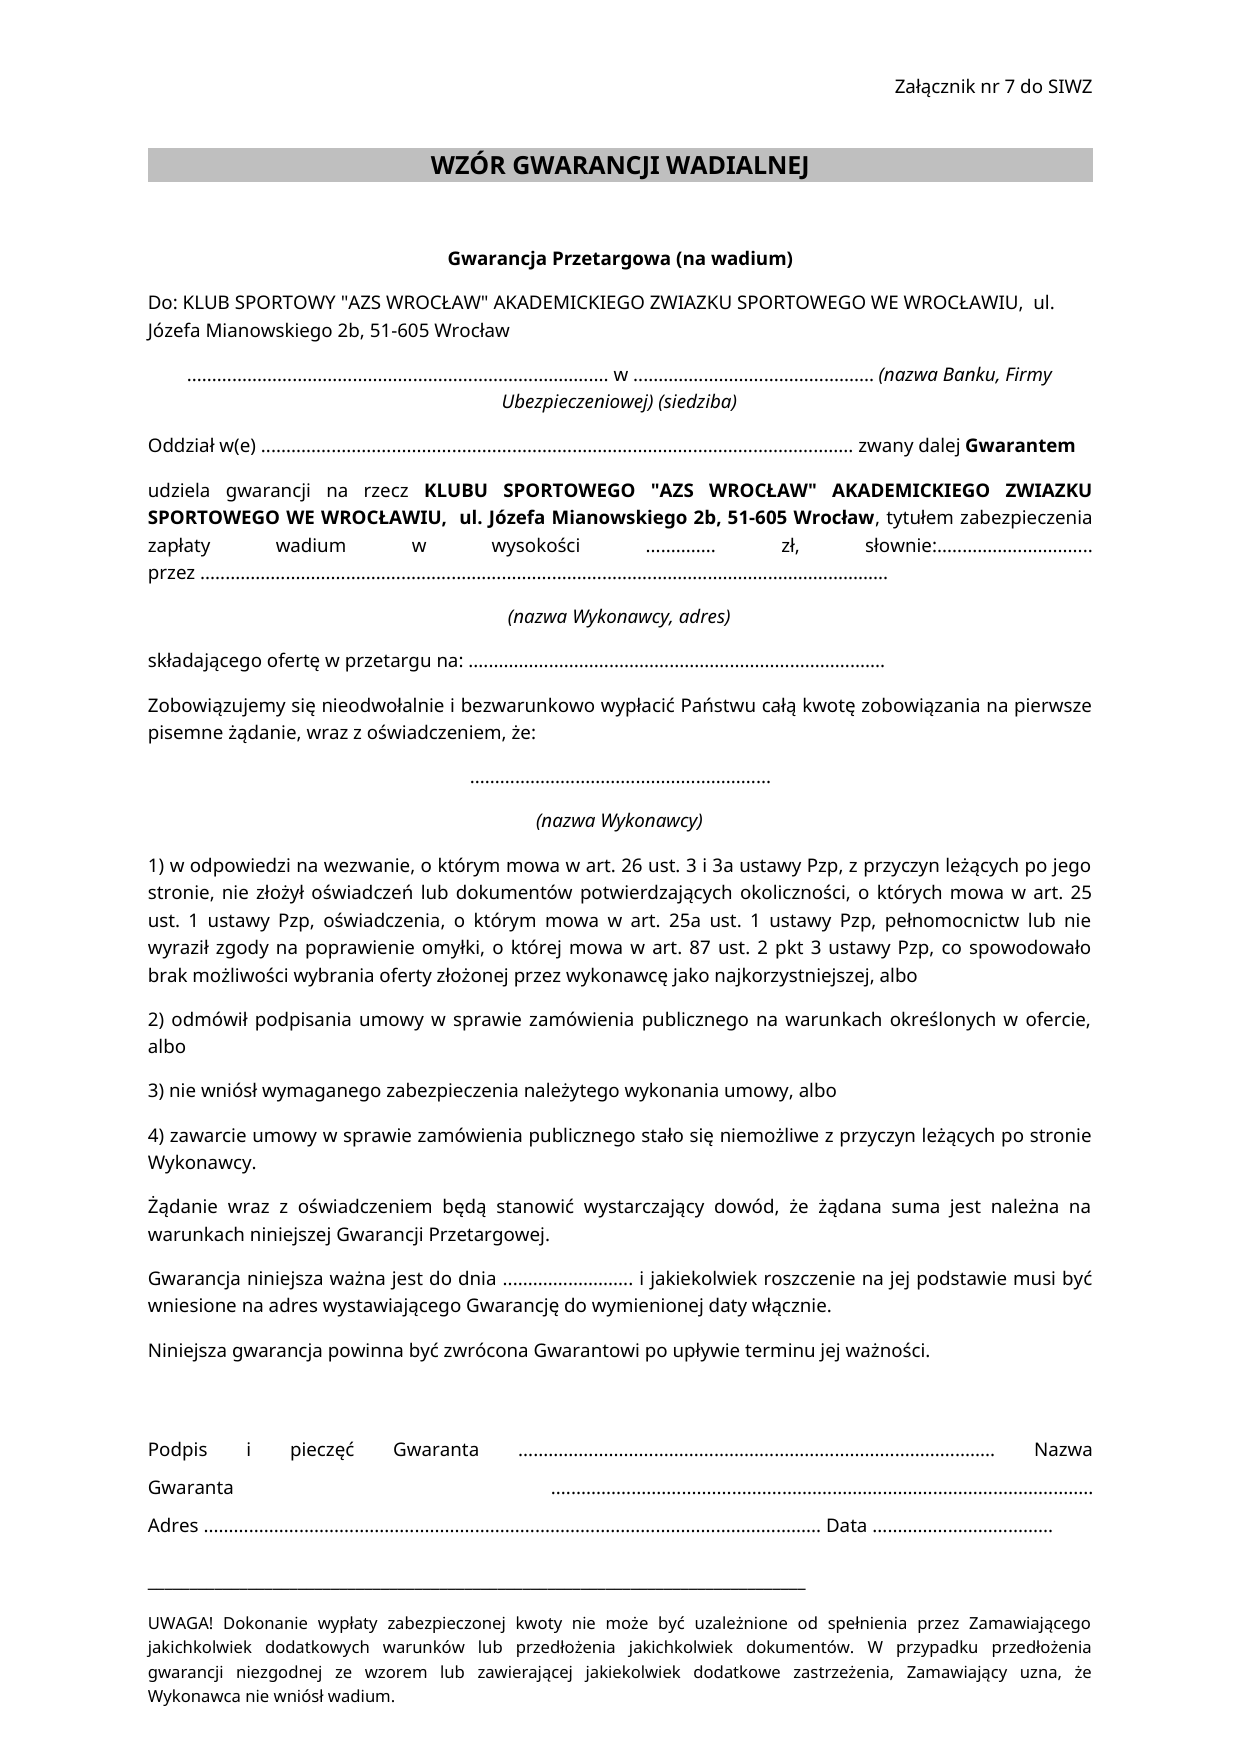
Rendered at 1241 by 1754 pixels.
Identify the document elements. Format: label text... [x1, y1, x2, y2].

text Do: KLUB SPORTOWY "AZS WROCŁAW" AKADEMICKIEGO ZWIAZKU SPORTOWEGO WE WROCŁAWIU, ul. Józefa Mianowskiego 2b, 51-605 Wrocław [148, 289, 1093, 342]
text .................................................................................... w ................................................ (nazwa Banku, Firmy Ubezpieczeniowej) (siedziba) [148, 361, 1093, 414]
text składającego ofertę w przetargu na: ................................................................................... [148, 648, 1093, 673]
text ............................................................ [148, 763, 1093, 789]
text (nazwa Wykonawcy, adres) [148, 603, 1093, 629]
text 4) zawarcie umowy w sprawie zamówienia publicznego stało się niemożliwe z przyczyn leżących po stronie Wykonawcy. [148, 1122, 1093, 1175]
text 1) w odpowiedzi na wezwanie, o którym mowa w art. 26 ust. 3 i 3a ustawy Pzp, z przyczyn leżących po jego stronie, nie złożył oświadczeń lub dokumentów potwierdzających okoliczności, o których mowa w art. 25 ust. 1 ustawy Pzp, oświadczenia, o którym mowa w art. 25a ust. 1 ustawy Pzp, pełnomocnictw lub nie wyraził zgody na poprawienie omyłki, o której mowa w art. 87 ust. 2 pkt 3 ustawy Pzp, co spowodowało brak możliwości wybrania oferty złożonej przez wykonawcę jako najkorzystniejszej, albo [148, 852, 1093, 987]
text udziela gwarancji na rzecz KLUBU SPORTOWEGO "AZS WROCŁAW" AKADEMICKIEGO ZWIAZKU SPORTOWEGO WE WROCŁAWIU, ul. Józefa Mianowskiego 2b, 51-605 Wrocław, tytułem zabezpieczenia zapłaty wadium w wysokości .............. zł, słownie:............................... przez ......................................................................................................................................... [148, 477, 1093, 585]
text UWAGA! Dokonanie wypłaty zabezpieczonej kwoty nie może być uzależnione od spełnienia przez Zamawiającego jakichkolwiek dodatkowych warunków lub przedłożenia jakichkolwiek dokumentów. W przypadku przedłożenia gwarancji niezgodnej ze wzorem lub zawierającej jakiekolwiek dodatkowe zastrzeżenia, Zamawiający uzna, że Wykonawca nie wniósł wadium. [148, 1611, 1093, 1708]
text Oddział w(e) ...................................................................................................................... zwany dalej Gwarantem [148, 433, 1093, 458]
text WZÓR GWARANCJI WADIALNEJ [148, 148, 1093, 182]
text Żądanie wraz z oświadczeniem będą stanowić wystarczający dowód, że żądana suma jest należna na warunkach niniejszej Gwarancji Przetargowej. [148, 1193, 1093, 1247]
text Niniejsza gwarancja powinna być zwrócona Gwarantowi po upływie terminu jej ważności. [148, 1337, 1093, 1362]
text 2) odmówił podpisania umowy w sprawie zamówienia publicznego na warunkach określonych w ofercie, albo [148, 1006, 1093, 1059]
text Podpis i pieczęć Gwaranta ............................................................................................... Nazwa Gwaranta ............................................................................................................ Adres ........................................................................................................................... Data .................................... [148, 1436, 1093, 1538]
text _______________________________________________________________________________ [148, 1567, 1093, 1593]
text 3) nie wniósł wymaganego zabezpieczenia należytego wykonania umowy, albo [148, 1078, 1093, 1103]
text Gwarancja Przetargowa (na wadium) [148, 245, 1093, 271]
text Zobowiązujemy się nieodwołalnie i bezwarunkowo wypłacić Państwu całą kwotę zobowiązania na pierwsze pisemne żądanie, wraz z oświadczeniem, że: [148, 692, 1093, 745]
text (nazwa Wykonawcy) [148, 808, 1093, 833]
text Gwarancja niniejsza ważna jest do dnia .......................... i jakiekolwiek roszczenie na jej podstawie musi być wniesione na adres wystawiającego Gwarancję do wymienionej daty włącznie. [148, 1265, 1093, 1318]
